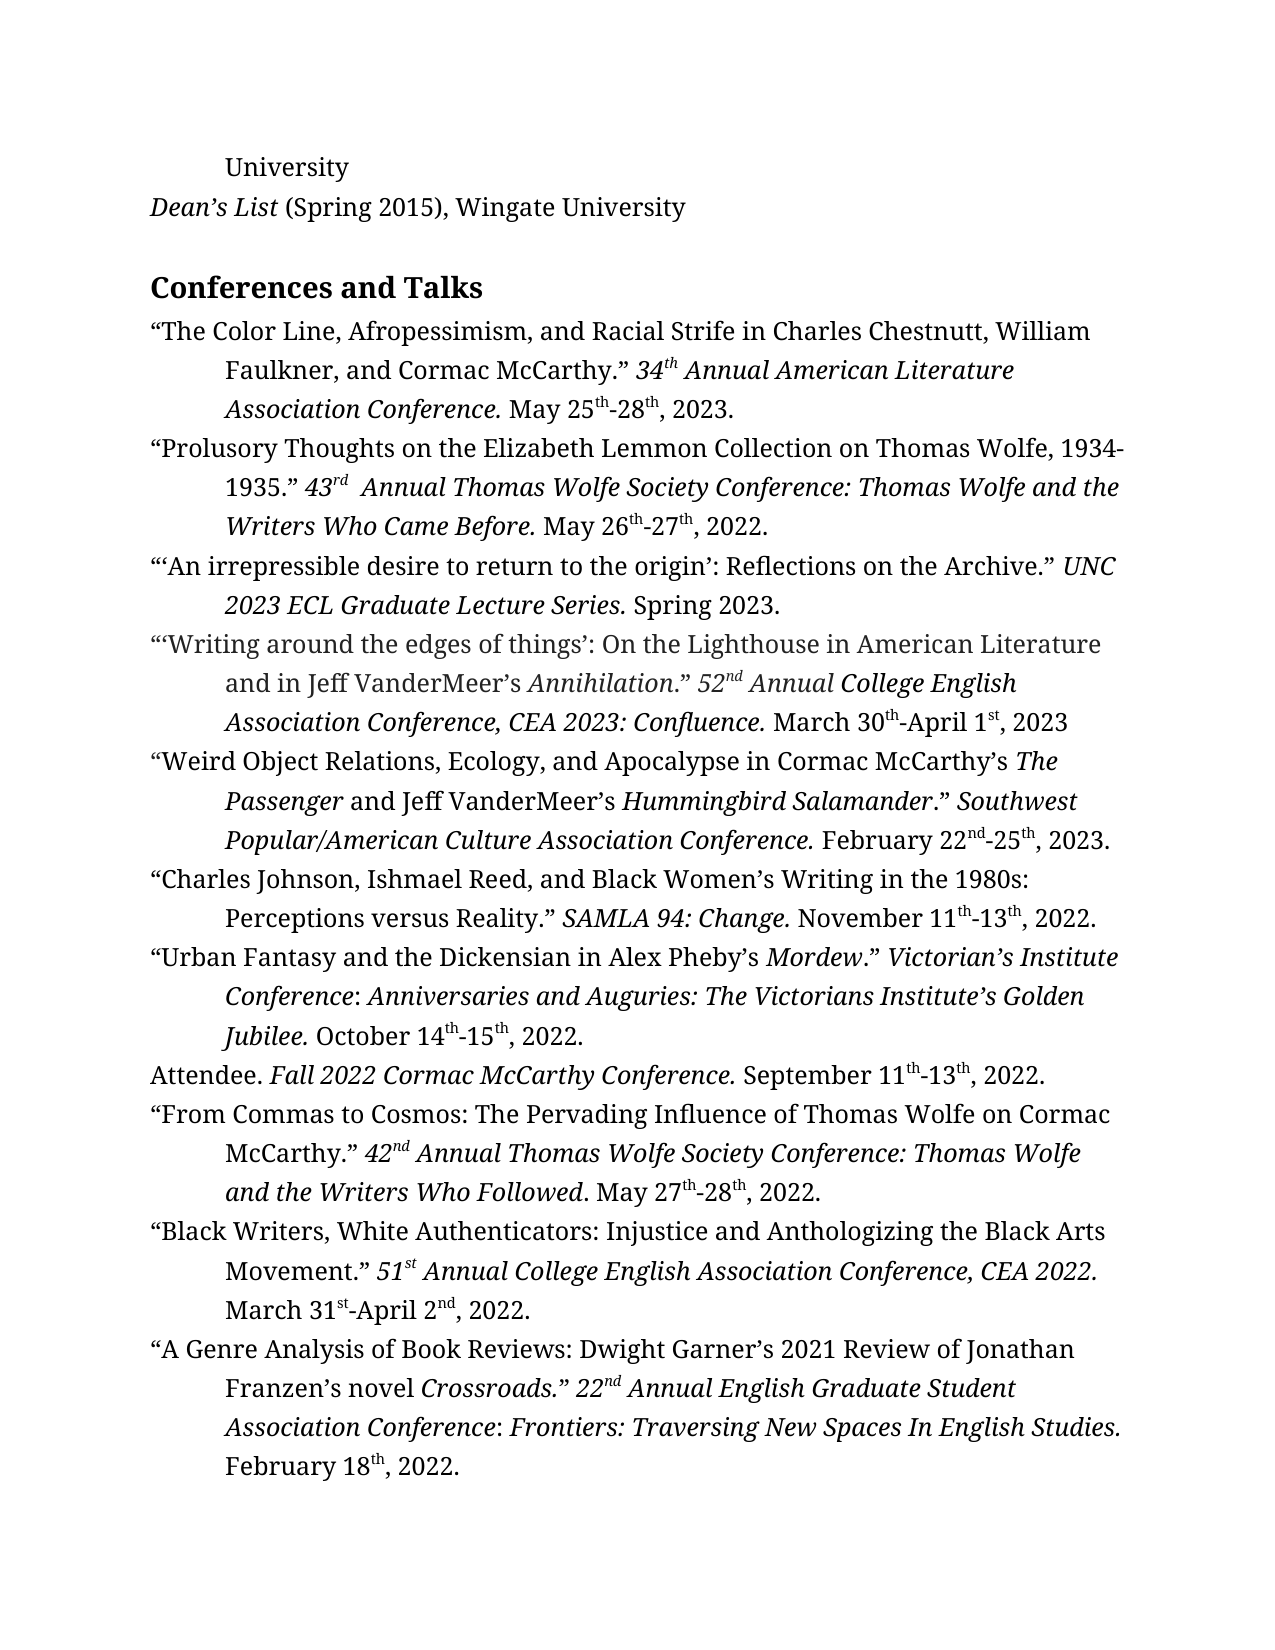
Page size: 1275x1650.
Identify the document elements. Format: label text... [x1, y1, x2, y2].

text “Black Writers, White Authenticators: Injustice and Anthologizing the Black Arts Movement.” 51st Annual College English Association Conference, CEA 2022. March 31st-April 2nd, 2022. [150, 1214, 1125, 1326]
text Attendee. Fall 2022 Cormac McCarthy Conference. September 11th-13th, 2022. [150, 1057, 1125, 1091]
text University [150, 150, 1125, 184]
text “The Color Line, Afropessimism, and Racial Strife in Charles Chestnutt, William Faulkner, and Cormac McCarthy.” 34th Annual American Literature Association Conference. May 25th-28th, 2023. [150, 313, 1125, 426]
text “‘Writing around the edges of things’: On the Lighthouse in American Literature and in Jeff VanderMeer’s Annihilation.” 52nd Annual College English Association Conference, CEA 2023: Confluence. March 30th-April 1st, 2023 [150, 626, 1125, 739]
text “‘An irrepressible desire to return to the origin’: Reflections on the Archive.” UNC 2023 ECL Graduate Lecture Series. Spring 2023. [150, 548, 1125, 621]
text “From Commas to Cosmos: The Pervading Influence of Thomas Wolfe on Cormac McCarthy.” 42nd Annual Thomas Wolfe Society Conference: Thomas Wolfe and the Writers Who Followed. May 27th-28th, 2022. [150, 1096, 1125, 1209]
text “Charles Johnson, Ishmael Reed, and Black Women’s Writing in the 1980s: Perceptions versus Reality.” SAMLA 94: Change. November 11th-13th, 2022. [150, 861, 1125, 935]
text “Urban Fantasy and the Dickensian in Alex Pheby’s Mordew.” Victorian’s Institute Conference: Anniversaries and Auguries: The Victorians Institute’s Golden Jubilee. October 14th-15th, 2022. [150, 940, 1125, 1052]
text “Prolusory Thoughts on the Elizabeth Lemmon Collection on Thomas Wolfe, 1934-1935.” 43rd Annual Thomas Wolfe Society Conference: Thomas Wolfe and the Writers Who Came Before. May 26th-27th, 2022. [150, 431, 1125, 543]
text “A Genre Analysis of Book Reviews: Dwight Garner’s 2021 Review of Jonathan Franzen’s novel Crossroads.” 22nd Annual English Graduate Student Association Conference: Frontiers: Traversing New Spaces In English Studies. February 18th, 2022. [150, 1331, 1125, 1483]
text Dean’s List (Spring 2015), Wingate University [150, 189, 1125, 223]
text Conferences and Talks [150, 267, 1125, 307]
text “Weird Object Relations, Ecology, and Apocalypse in Cormac McCarthy’s The Passenger and Jeff VanderMeer’s Hummingbird Salamander.” Southwest Popular/American Culture Association Conference. February 22nd-25th, 2023. [150, 744, 1125, 856]
